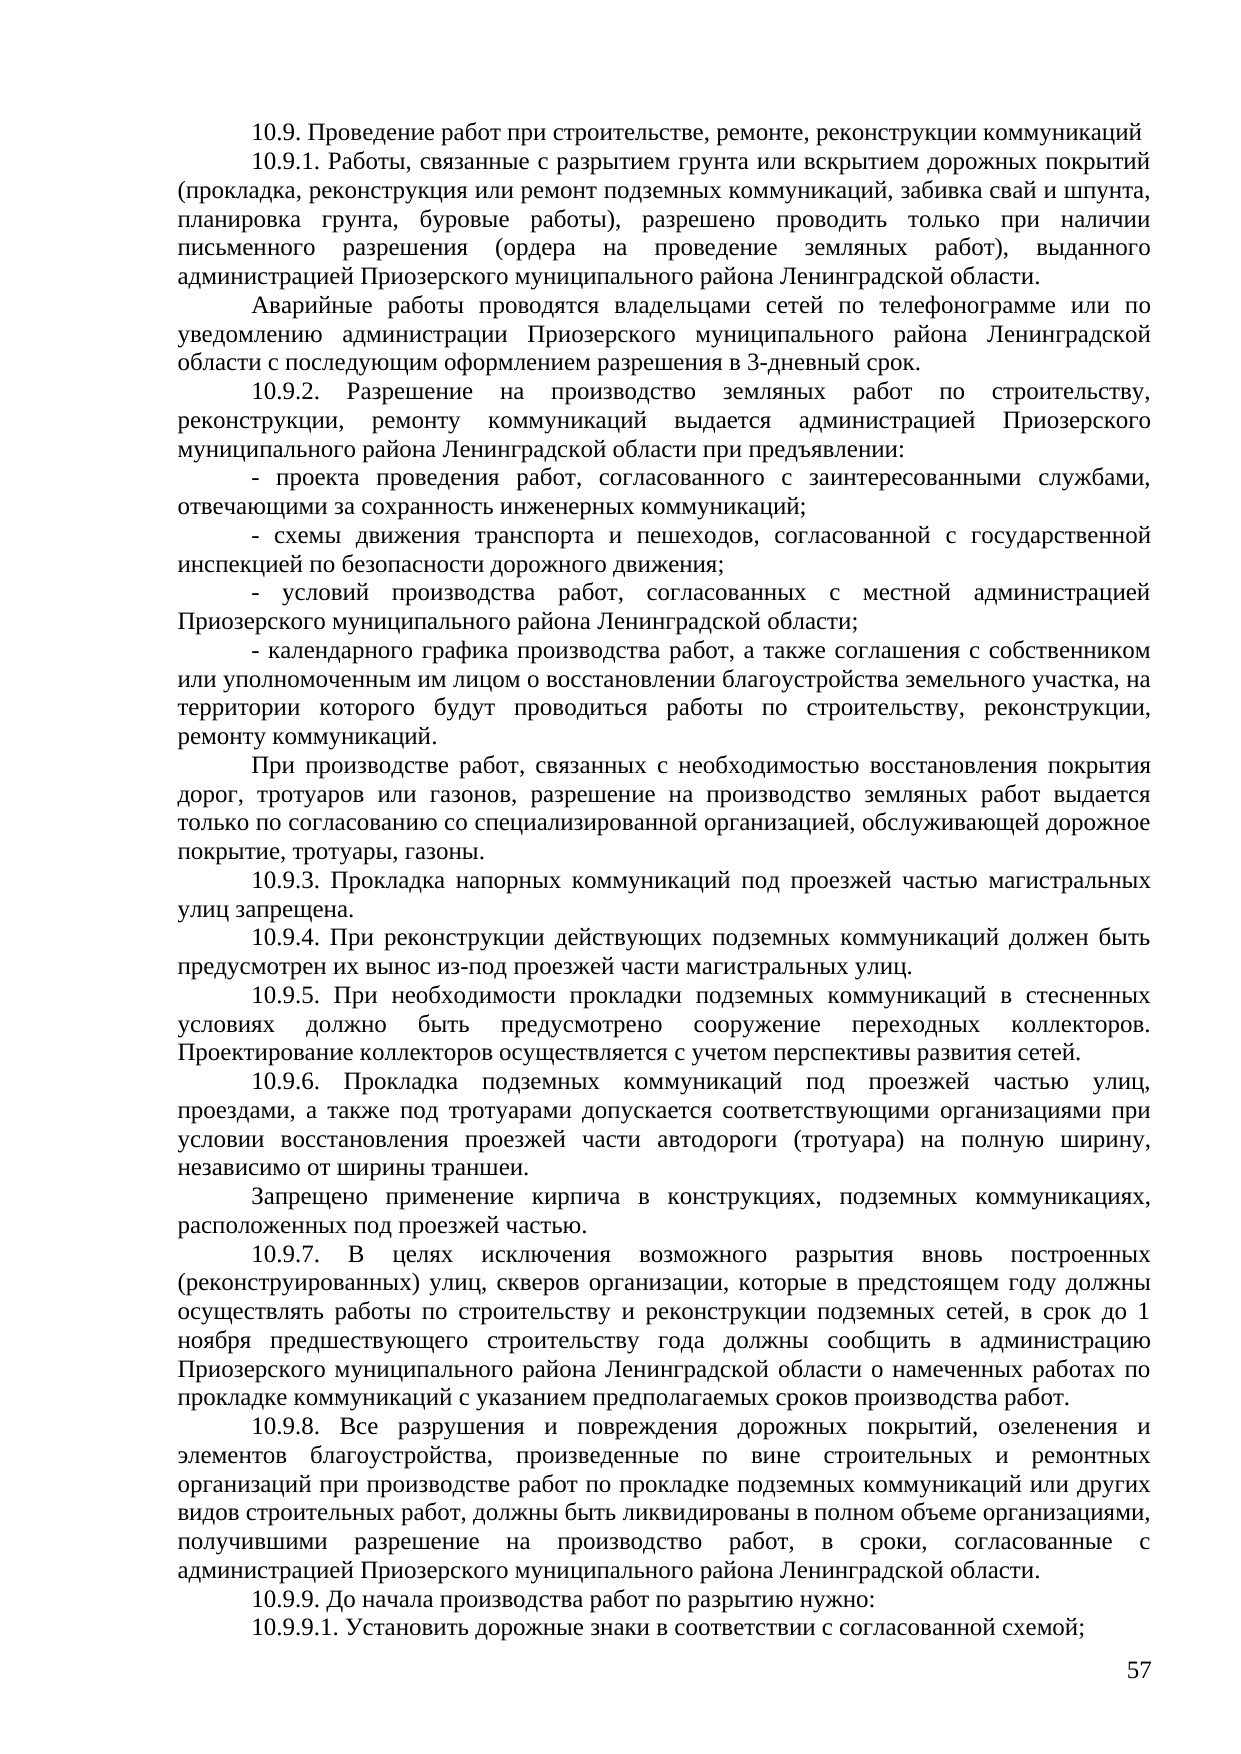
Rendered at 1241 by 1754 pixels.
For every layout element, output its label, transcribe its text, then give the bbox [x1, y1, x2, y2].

text 10.9.6. Прокладка подземных коммуникаций под проезжей частью улиц, проездами, а также под тротуарами допускается соответствующими организациями при условии восстановления проезжей части автодороги (тротуара) на полную ширину, независимо от ширины траншеи. [177, 1066, 1152, 1181]
text Запрещено применение кирпича в конструкциях, подземных коммуникациях, расположенных под проезжей частью. [177, 1181, 1152, 1239]
text - календарного графика производства работ, а также соглашения с собственником или уполномоченным им лицом о восстановлении благоустройства земельного участка, на территории которого будут проводиться работы по строительству, реконструкции, ремонту коммуникаций. [177, 635, 1152, 750]
text 10.9. Проведение работ при строительстве, ремонте, реконструкции коммуникаций [177, 117, 1152, 146]
text 10.9.5. При необходимости прокладки подземных коммуникаций в стесненных условиях должно быть предусмотрено сооружение переходных коллекторов. Проектирование коллекторов осуществляется с учетом перспективы развития сетей. [177, 980, 1152, 1066]
text 10.9.9. До начала производства работ по разрытию нужно: [177, 1584, 1152, 1612]
text - условий производства работ, согласованных с местной администрацией Приозерского муниципального района Ленинградской области; [177, 577, 1152, 635]
text 10.9.2. Разрешение на производство земляных работ по строительству, реконструкции, ремонту коммуникаций выдается администрацией Приозерского муниципального района Ленинградской области при предъявлении: [177, 376, 1152, 462]
text При производстве работ, связанных с необходимостью восстановления покрытия дорог, тротуаров или газонов, разрешение на производство земляных работ выдается только по согласованию со специализированной организацией, обслуживающей дорожное покрытие, тротуары, газоны. [177, 750, 1152, 865]
text - схемы движения транспорта и пешеходов, согласованной с государственной инспекцией по безопасности дорожного движения; [177, 520, 1152, 577]
text 10.9.8. Все разрушения и повреждения дорожных покрытий, озеленения и элементов благоустройства, произведенные по вине строительных и ремонтных организаций при производстве работ по прокладке подземных коммуникаций или других видов строительных работ, должны быть ликвидированы в полном объеме организациями, получившими разрешение на производство работ, в сроки, согласованные с администрацией Приозерского муниципального района Ленинградской области. [177, 1411, 1152, 1584]
text 10.9.9.1. Установить дорожные знаки в соответствии с согласованной схемой; [177, 1612, 1152, 1641]
text 10.9.7. В целях исключения возможного разрытия вновь построенных (реконструированных) улиц, скверов организации, которые в предстоящем году должны осуществлять работы по строительству и реконструкции подземных сетей, в срок до 1 ноября предшествующего строительству года должны сообщить в администрацию Приозерского муниципального района Ленинградской области о намеченных работах по прокладке коммуникаций с указанием предполагаемых сроков производства работ. [177, 1239, 1152, 1411]
text - проекта проведения работ, согласованного с заинтересованными службами, отвечающими за сохранность инженерных коммуникаций; [177, 462, 1152, 520]
text 10.9.4. При реконструкции действующих подземных коммуникаций должен быть предусмотрен их вынос из-под проезжей части магистральных улиц. [177, 922, 1152, 980]
text 10.9.3. Прокладка напорных коммуникаций под проезжей частью магистральных улиц запрещена. [177, 865, 1152, 922]
text 10.9.1. Работы, связанные с разрытием грунта или вскрытием дорожных покрытий (прокладка, реконструкция или ремонт подземных коммуникаций, забивка свай и шпунта, планировка грунта, буровые работы), разрешено проводить только при наличии письменного разрешения (ордера на проведение земляных работ), выданного администрацией Приозерского муниципального района Ленинградской области. [177, 146, 1152, 290]
text Аварийные работы проводятся владельцами сетей по телефонограмме или по уведомлению администрации Приозерского муниципального района Ленинградской области с последующим оформлением разрешения в 3-дневный срок. [177, 290, 1152, 376]
